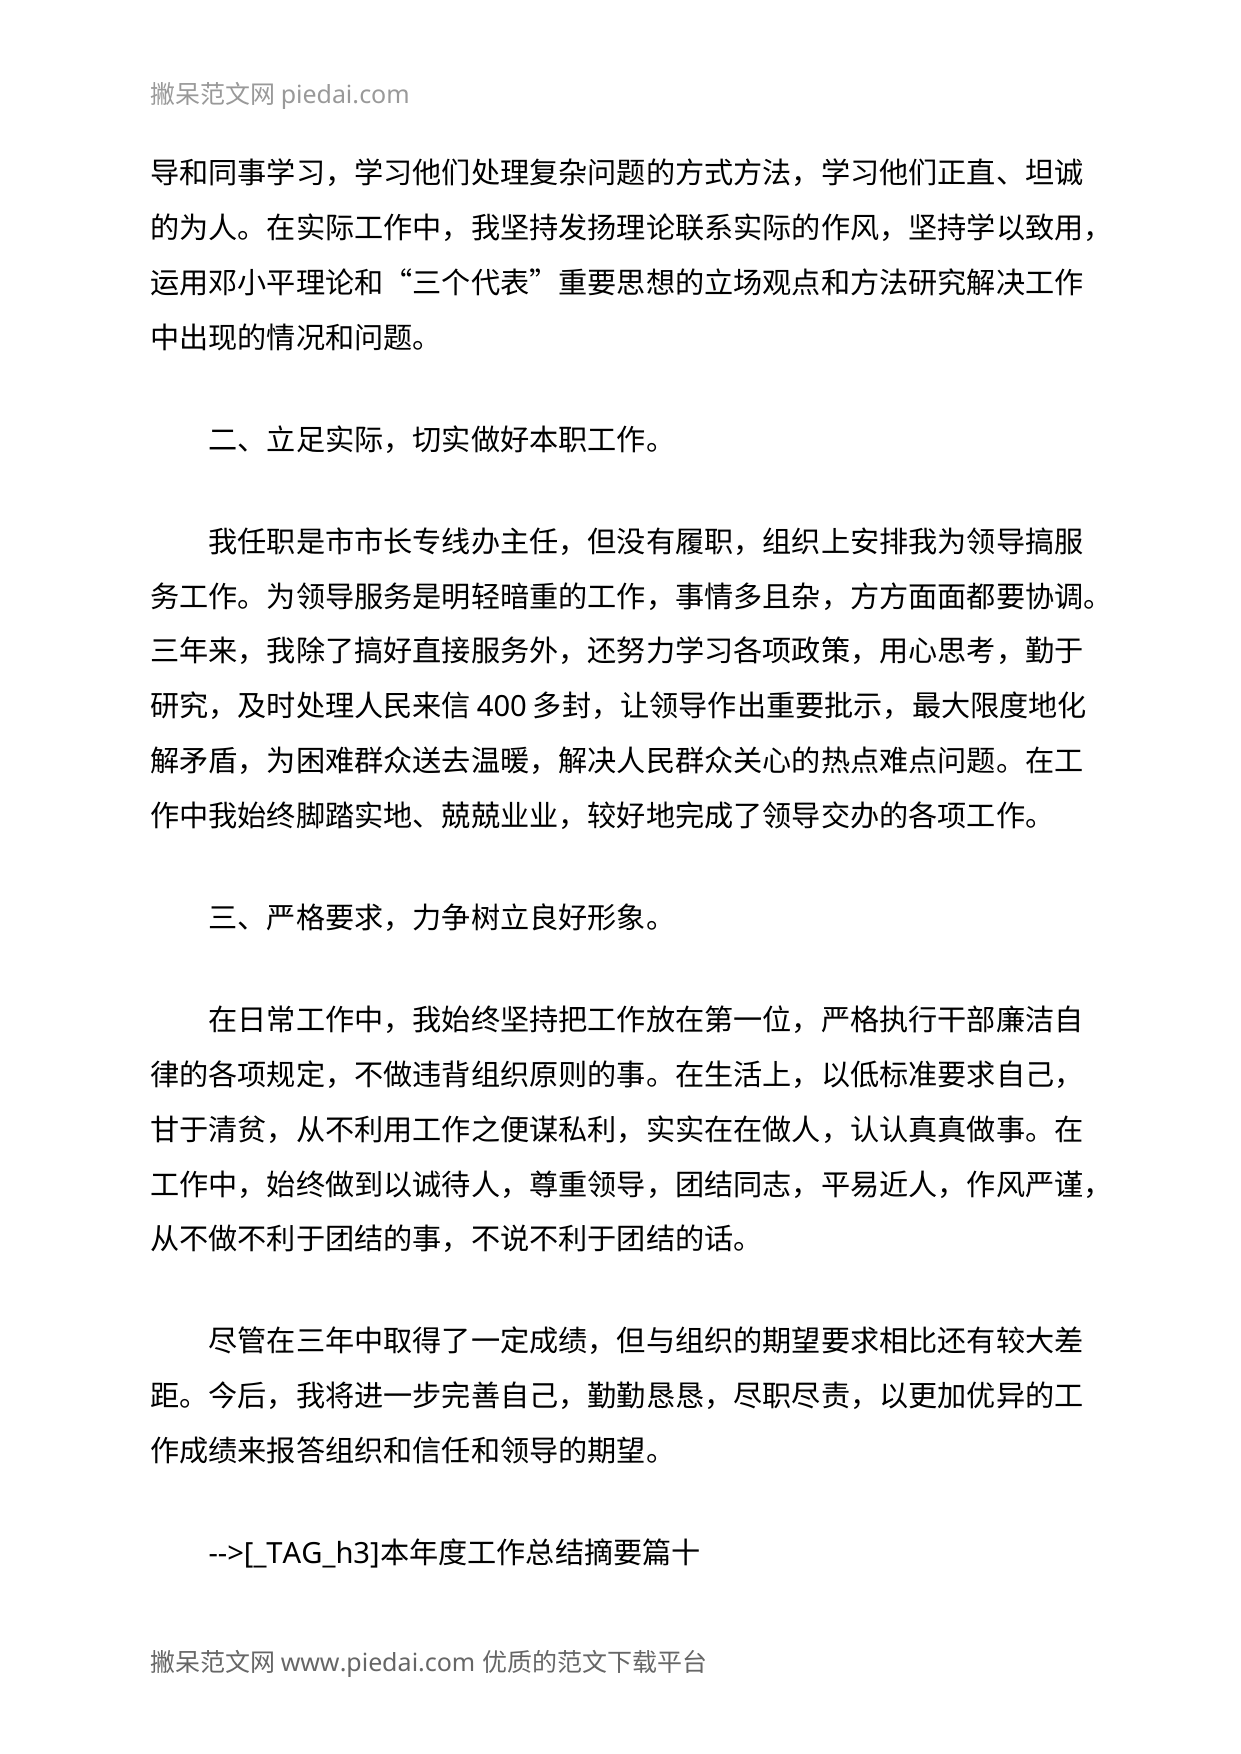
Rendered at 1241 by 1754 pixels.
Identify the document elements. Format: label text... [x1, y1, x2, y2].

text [150, 150, 1090, 357]
text 尽管在三年中取得了一定成绩，但与组织的期望要求相比还有较大差距。今后，我将进一步完善自己，勤勤恳恳，尽职尽责，以更加优异的工作成绩来报答组织和信任和领导的期望。 [150, 1318, 1090, 1470]
text 三、严格要求，力争树立良好形象。 [150, 894, 1090, 937]
text -->[_TAG_h3]本年度工作总结摘要篇十 [150, 1529, 1090, 1572]
text 在日常工作中，我始终坚持把工作放在第一位，严格执行干部廉洁自律的各项规定，不做违背组织原则的事。在生活上，以低标准要求自己，甘于清贫，从不利用工作之便谋私利，实实在在做人，认认真真做事。在工作中，始终做到以诚待人，尊重领导，团结同志，平易近人，作风严谨，从不做不利于团结的事，不说不利于团结的话。 [150, 996, 1090, 1258]
text 二、立足实际，切实做好本职工作。 [150, 416, 1090, 459]
text 我任职是市市长专线办主任，但没有履职，组织上安排我为领导搞服务工作。为领导服务是明轻暗重的工作，事情多且杂，方方面面都要协调。三年来，我除了搞好直接服务外，还努力学习各项政策，用心思考，勤于研究，及时处理人民来信400多封，让领导作出重要批示，最大限度地化解矛盾，为困难群众送去温暖，解决人民群众关心的热点难点问题。在工作中我始终脚踏实地、兢兢业业，较好地完成了领导交办的各项工作。 [150, 518, 1090, 835]
